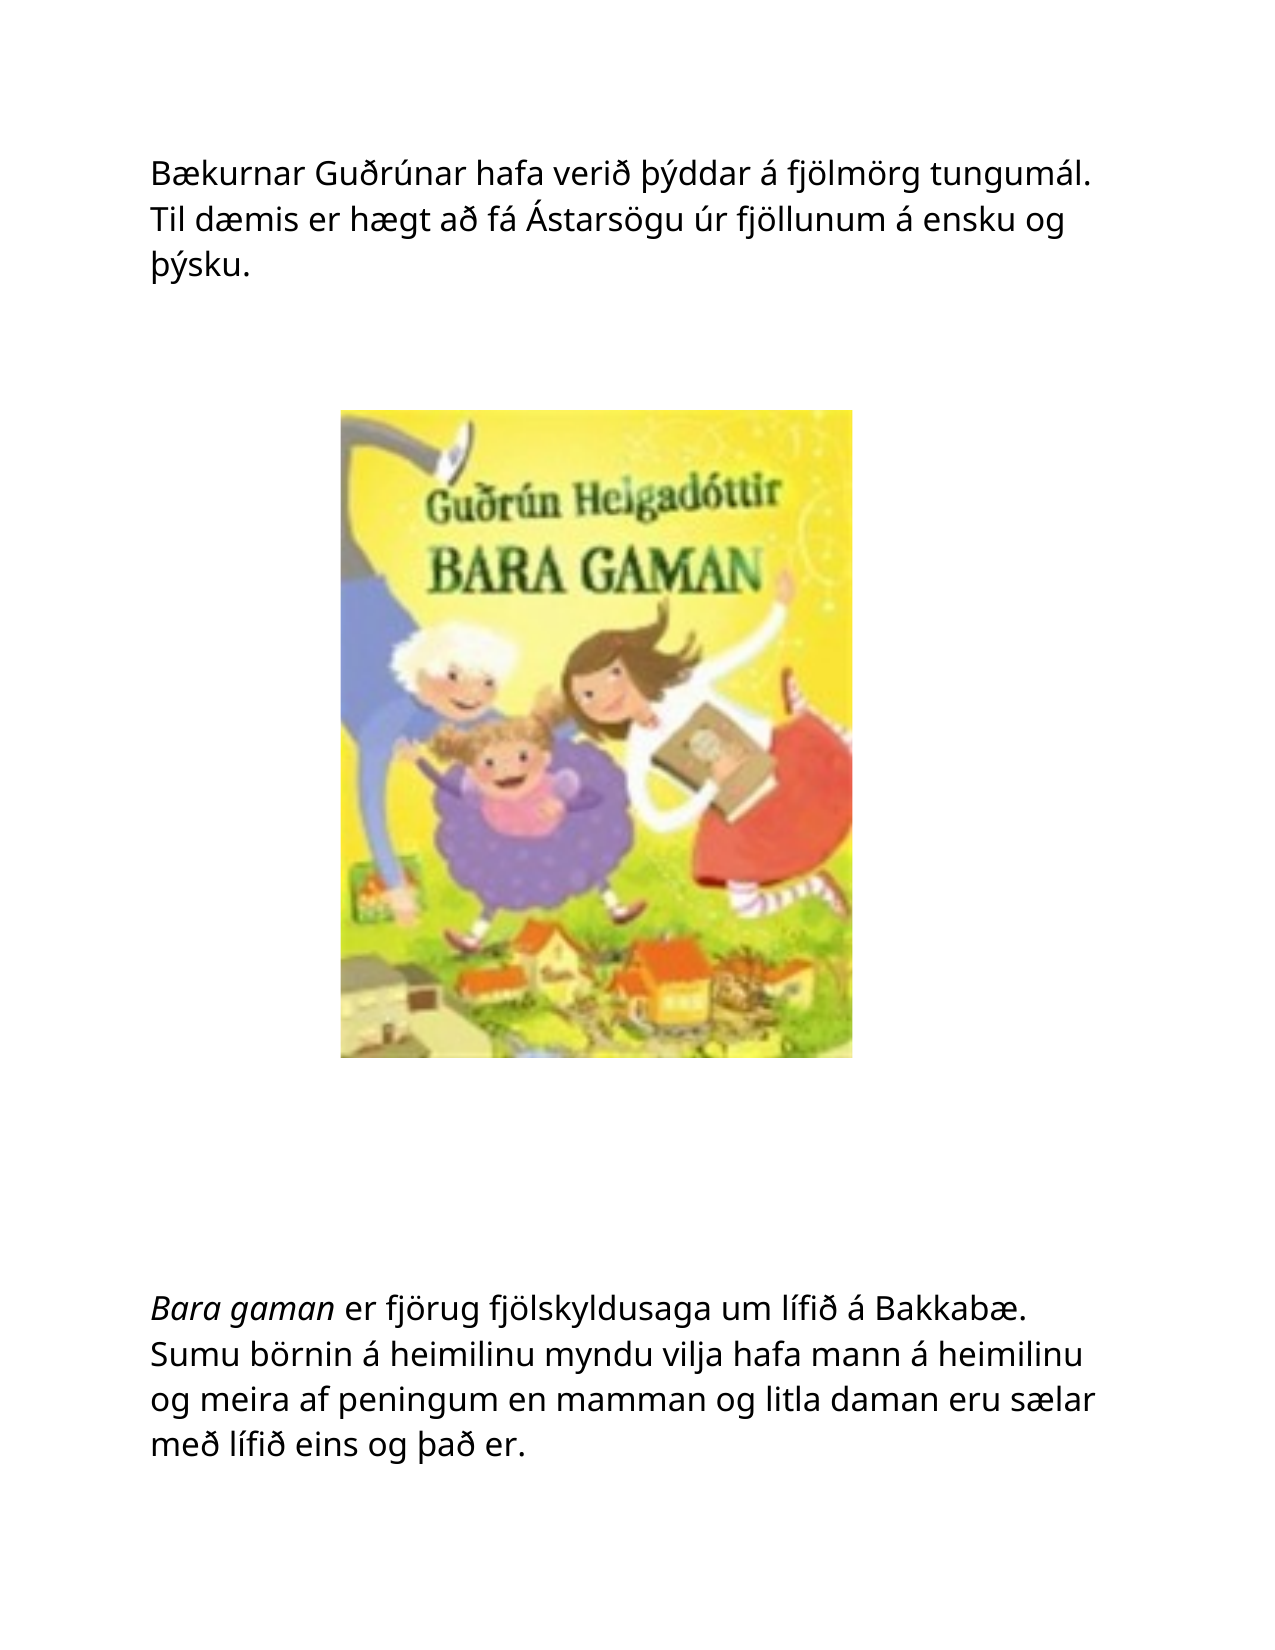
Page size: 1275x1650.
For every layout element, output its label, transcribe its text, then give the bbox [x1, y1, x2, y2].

picture [340, 410, 853, 1058]
text Bara gaman er fjörug fjölskyldusaga um lífið á Bakkabæ. Sumu börnin á heimilinu myndu vilja hafa mann á heimilinu og meira af peningum en mamman og litla daman eru sælar með lífið eins og það er. [150, 1285, 1125, 1467]
text Bækurnar Guðrúnar hafa verið þýddar á fjölmörg tungumál. Til dæmis er hægt að fá Ástarsögu úr fjöllunum á ensku og þýsku. [150, 150, 1125, 286]
